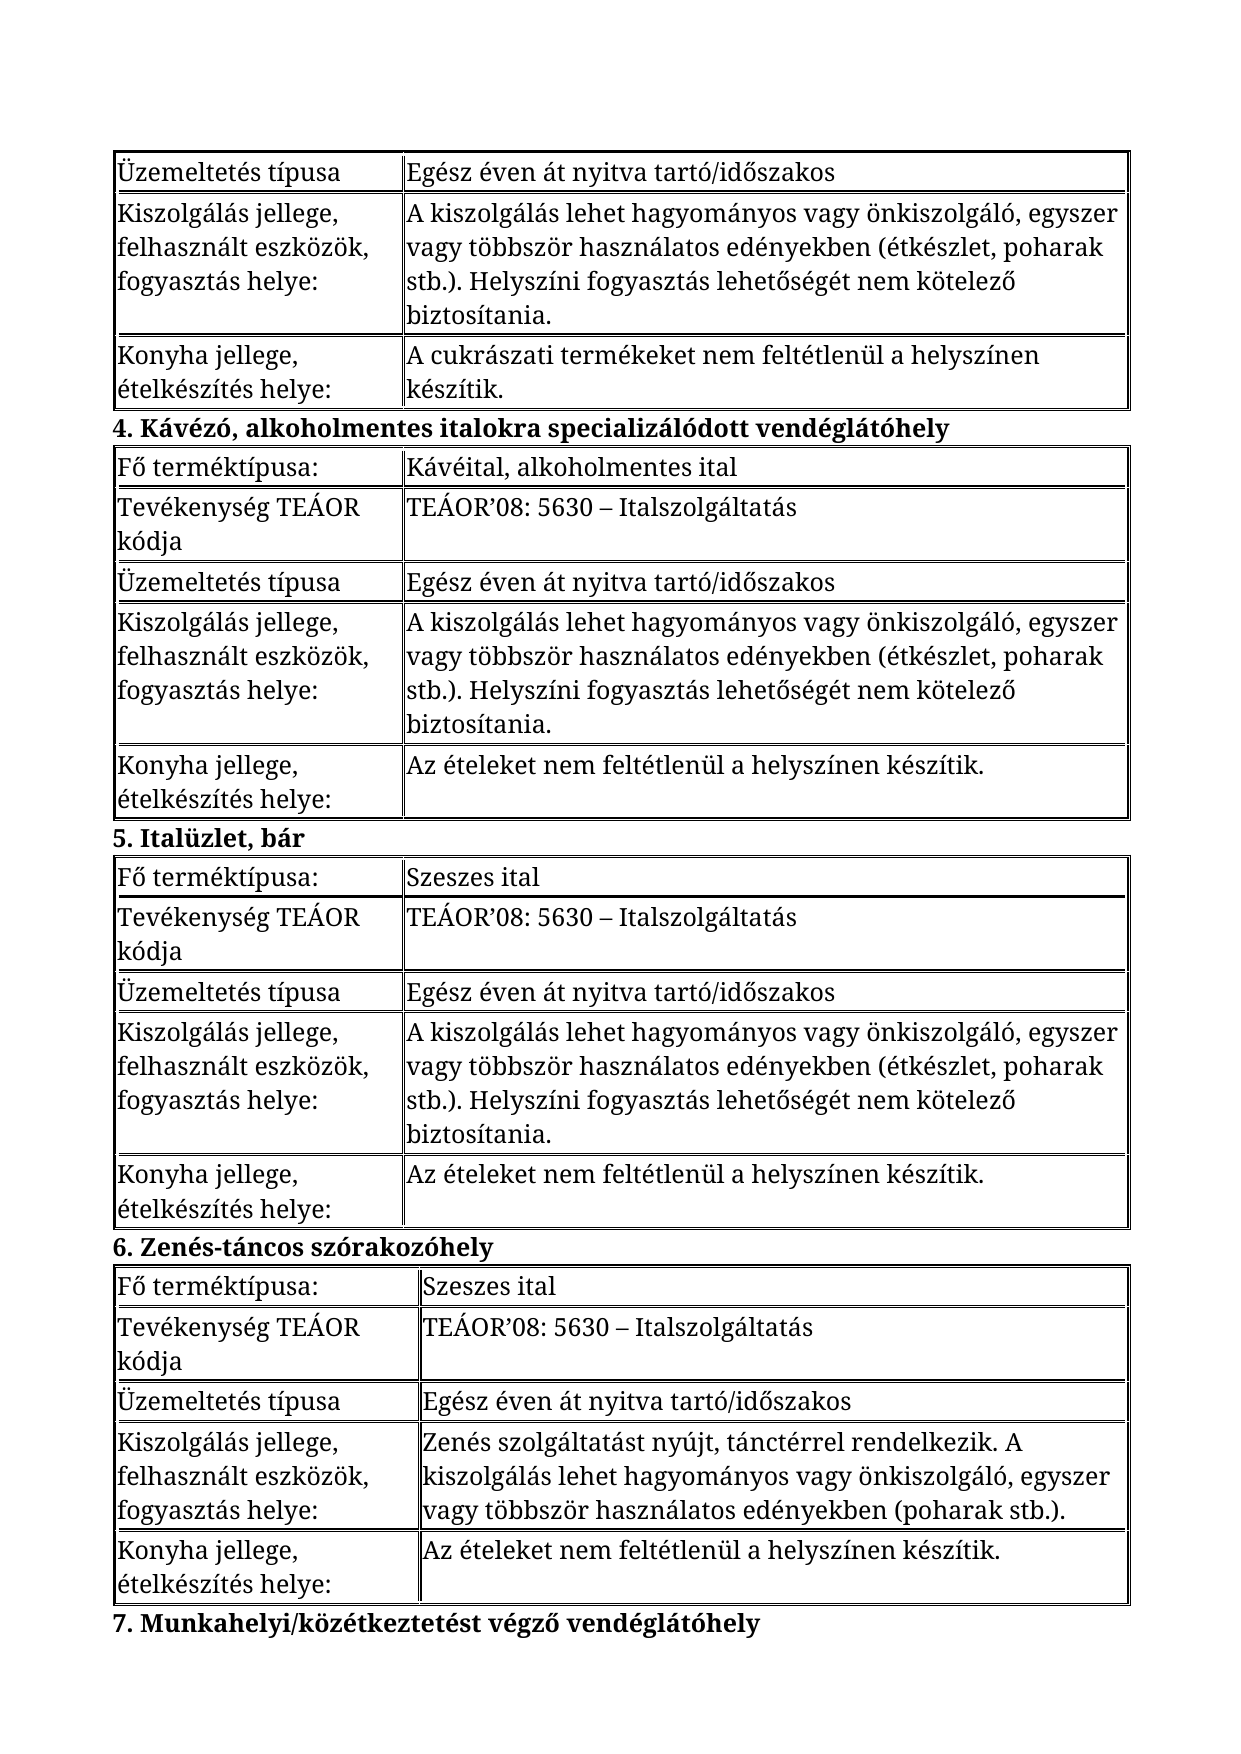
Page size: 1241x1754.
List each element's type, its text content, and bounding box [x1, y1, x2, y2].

table_header Fő terméktípusa: [116, 1266, 420, 1304]
table_cell Tevékenység TEÁOR kódja [116, 895, 402, 969]
table_cell Egész éven át nyitva tartó/időszakos [404, 153, 1127, 190]
table_cell Egész éven át nyitva tartó/időszakos [422, 1379, 1128, 1419]
table_cell TEÁOR’08: 5630 – Italszolgáltatás [405, 895, 1127, 969]
table_cell A kiszolgálás lehet hagyományos vagy önkiszolgáló, egyszer vagy többször használatos edényekben (étkészlet, poharak stb.). Helyszíni fogyasztás lehetőségét nem kötelező biztosítania. [405, 600, 1128, 743]
table_cell Üzemeltetés típusa [115, 560, 404, 600]
table_cell Üzemeltetés típusa [116, 969, 402, 1010]
table_cell A kiszolgálás lehet hagyományos vagy önkiszolgáló, egyszer vagy többször használatos edényekben (étkészlet, poharak stb.). Helyszíni fogyasztás lehetőségét nem kötelező biztosítania. [405, 190, 1128, 333]
table_cell TEÁOR’08: 5630 – Italszolgáltatás [405, 485, 1128, 560]
table_cell Konyha jellege, ételkészítés helye: [115, 743, 404, 817]
text 4. Kávézó, alkoholmentes italokra specializálódott vendéglátóhely [112, 411, 1128, 445]
table_cell Tevékenység TEÁOR kódja [116, 1305, 418, 1379]
table_cell Az ételeket nem feltétlenül a helyszínen készítik. [404, 743, 1129, 817]
table_cell Kiszolgálás jellege, felhasznált eszközök, fogyasztás helye: [116, 1420, 418, 1528]
table_header Szeszes ital [420, 1268, 1127, 1304]
table_header Kávéital, alkoholmentes ital [404, 448, 1127, 485]
table_cell TEÁOR’08: 5630 – Italszolgáltatás [422, 1305, 1128, 1379]
table_cell Az ételeket nem feltétlenül a helyszínen készítik. [404, 1153, 1128, 1227]
table_cell Konyha jellege, ételkészítés helye: [116, 333, 404, 407]
text 7. Munkahelyi/közétkeztetést végző vendéglátóhely [112, 1606, 1128, 1640]
table_header Fő terméktípusa: [116, 448, 404, 485]
table_cell Kiszolgálás jellege, felhasznált eszközök, fogyasztás helye: [115, 1010, 404, 1152]
table_cell A cukrászati termékeket nem feltétlenül a helyszínen készítik. [404, 333, 1128, 407]
table_cell A kiszolgálás lehet hagyományos vagy önkiszolgáló, egyszer vagy többször használatos edényekben (étkészlet, poharak stb.). Helyszíni fogyasztás lehetőségét nem kötelező biztosítania. [404, 1010, 1129, 1152]
table_cell Zenés szolgáltatást nyújt, tánctérrel rendelkezik. A kiszolgálás lehet hagyományos vagy önkiszolgáló, egyszer vagy többször használatos edényekben (poharak stb.). [422, 1420, 1128, 1528]
table_cell Egész éven át nyitva tartó/időszakos [405, 969, 1128, 1010]
table_cell Az ételeket nem feltétlenül a helyszínen készítik. [420, 1528, 1128, 1602]
table_cell Kiszolgálás jellege, felhasznált eszközök, fogyasztás helye: [116, 190, 402, 333]
table_cell Egész éven át nyitva tartó/időszakos [404, 560, 1129, 600]
table_cell Kiszolgálás jellege, felhasznált eszközök, fogyasztás helye: [116, 600, 402, 743]
table_cell Üzemeltetés típusa [116, 153, 404, 190]
table_cell Konyha jellege, ételkészítés helye: [116, 1528, 420, 1602]
table_cell Üzemeltetés típusa [116, 1379, 418, 1419]
table_cell Tevékenység TEÁOR kódja [116, 485, 402, 560]
text 6. Zenés-táncos szórakozóhely [112, 1230, 1128, 1264]
table_cell Konyha jellege, ételkészítés helye: [116, 1153, 404, 1227]
text 5. Italüzlet, bár [112, 820, 1128, 854]
table_header Szeszes ital [404, 858, 1127, 895]
table_header Fő terméktípusa: [116, 858, 404, 895]
